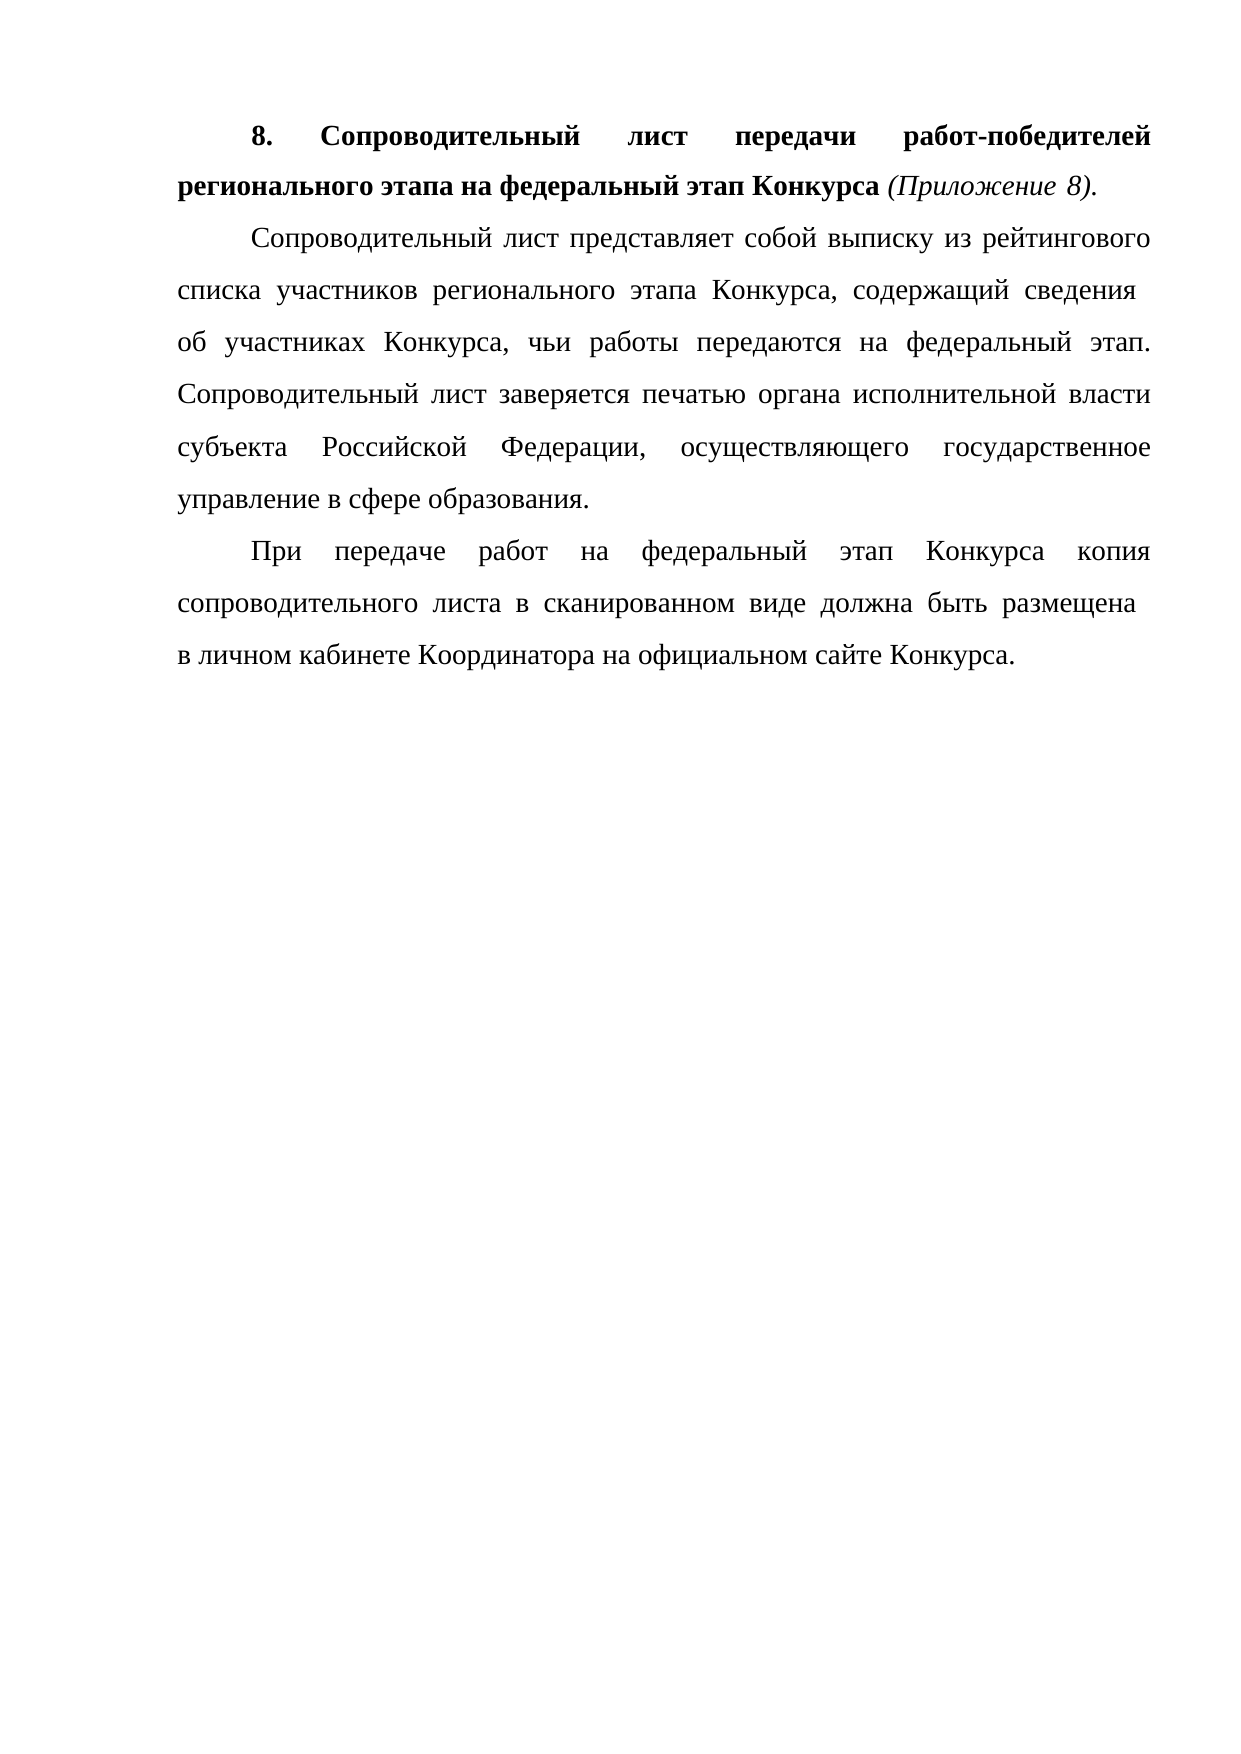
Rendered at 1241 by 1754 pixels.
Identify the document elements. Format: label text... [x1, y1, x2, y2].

text Сопроводительный лист представляет собой выписку из рейтингового списка участников регионального этапа Конкурса, содержащий сведения об участниках Конкурса, чьи работы передаются на федеральный этап. Сопроводительный лист заверяется печатью органа исполнительной власти субъекта Российской Федерации, осуществляющего государственное управление в сфере образования. [177, 219, 1152, 514]
text 8. Сопроводительный лист передачи работ-победителей регионального этапа на федеральный этап Конкурса (Приложение 8). [177, 118, 1152, 202]
text При передаче работ на федеральный этап Конкурса копия сопроводительного листа в сканированном виде должна быть размещена в личном кабинете Координатора на официальном сайте Конкурса. [177, 532, 1152, 671]
